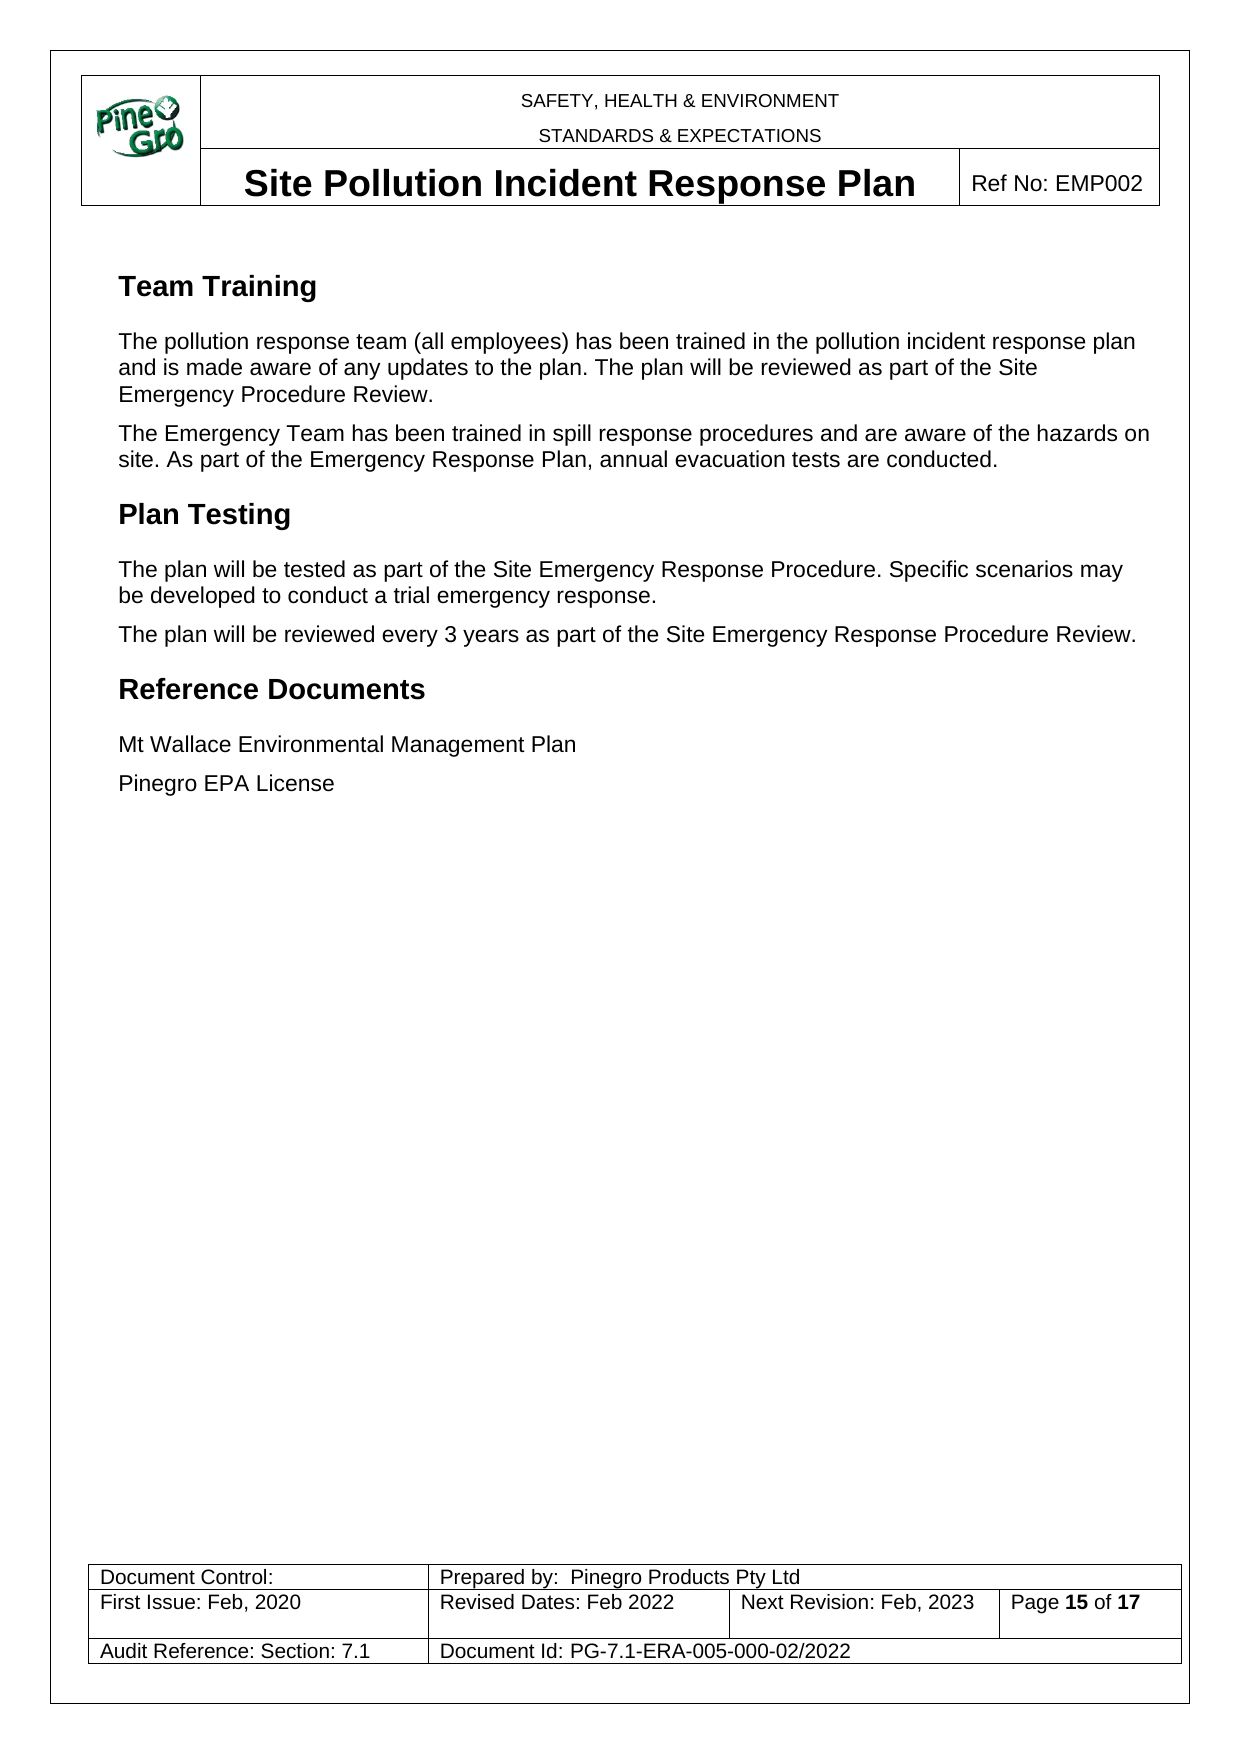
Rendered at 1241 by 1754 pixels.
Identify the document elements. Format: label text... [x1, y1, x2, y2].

text Mt Wallace Environmental Management Plan [118, 731, 1152, 757]
subtitle Plan Testing [118, 497, 1152, 531]
text The plan will be tested as part of the Site Emergency Response Procedure. Specific scenarios may be developed to conduct a trial emergency response. [118, 556, 1152, 608]
subtitle Team Training [118, 269, 1152, 303]
text Pinegro EPA License [118, 770, 1152, 796]
text The pollution response team (all employees) has been trained in the pollution incident response plan and is made aware of any updates to the plan. The plan will be reviewed as part of the Site Emergency Procedure Review. [118, 328, 1152, 407]
text The plan will be reviewed every 3 years as part of the Site Emergency Response Procedure Review. [118, 621, 1152, 647]
text The Emergency Team has been trained in spill response procedures and are aware of the hazards on site. As part of the Emergency Response Plan, annual evacuation tests are conducted. [118, 419, 1152, 472]
picture [91, 89, 185, 163]
subtitle Reference Documents [118, 672, 1152, 706]
